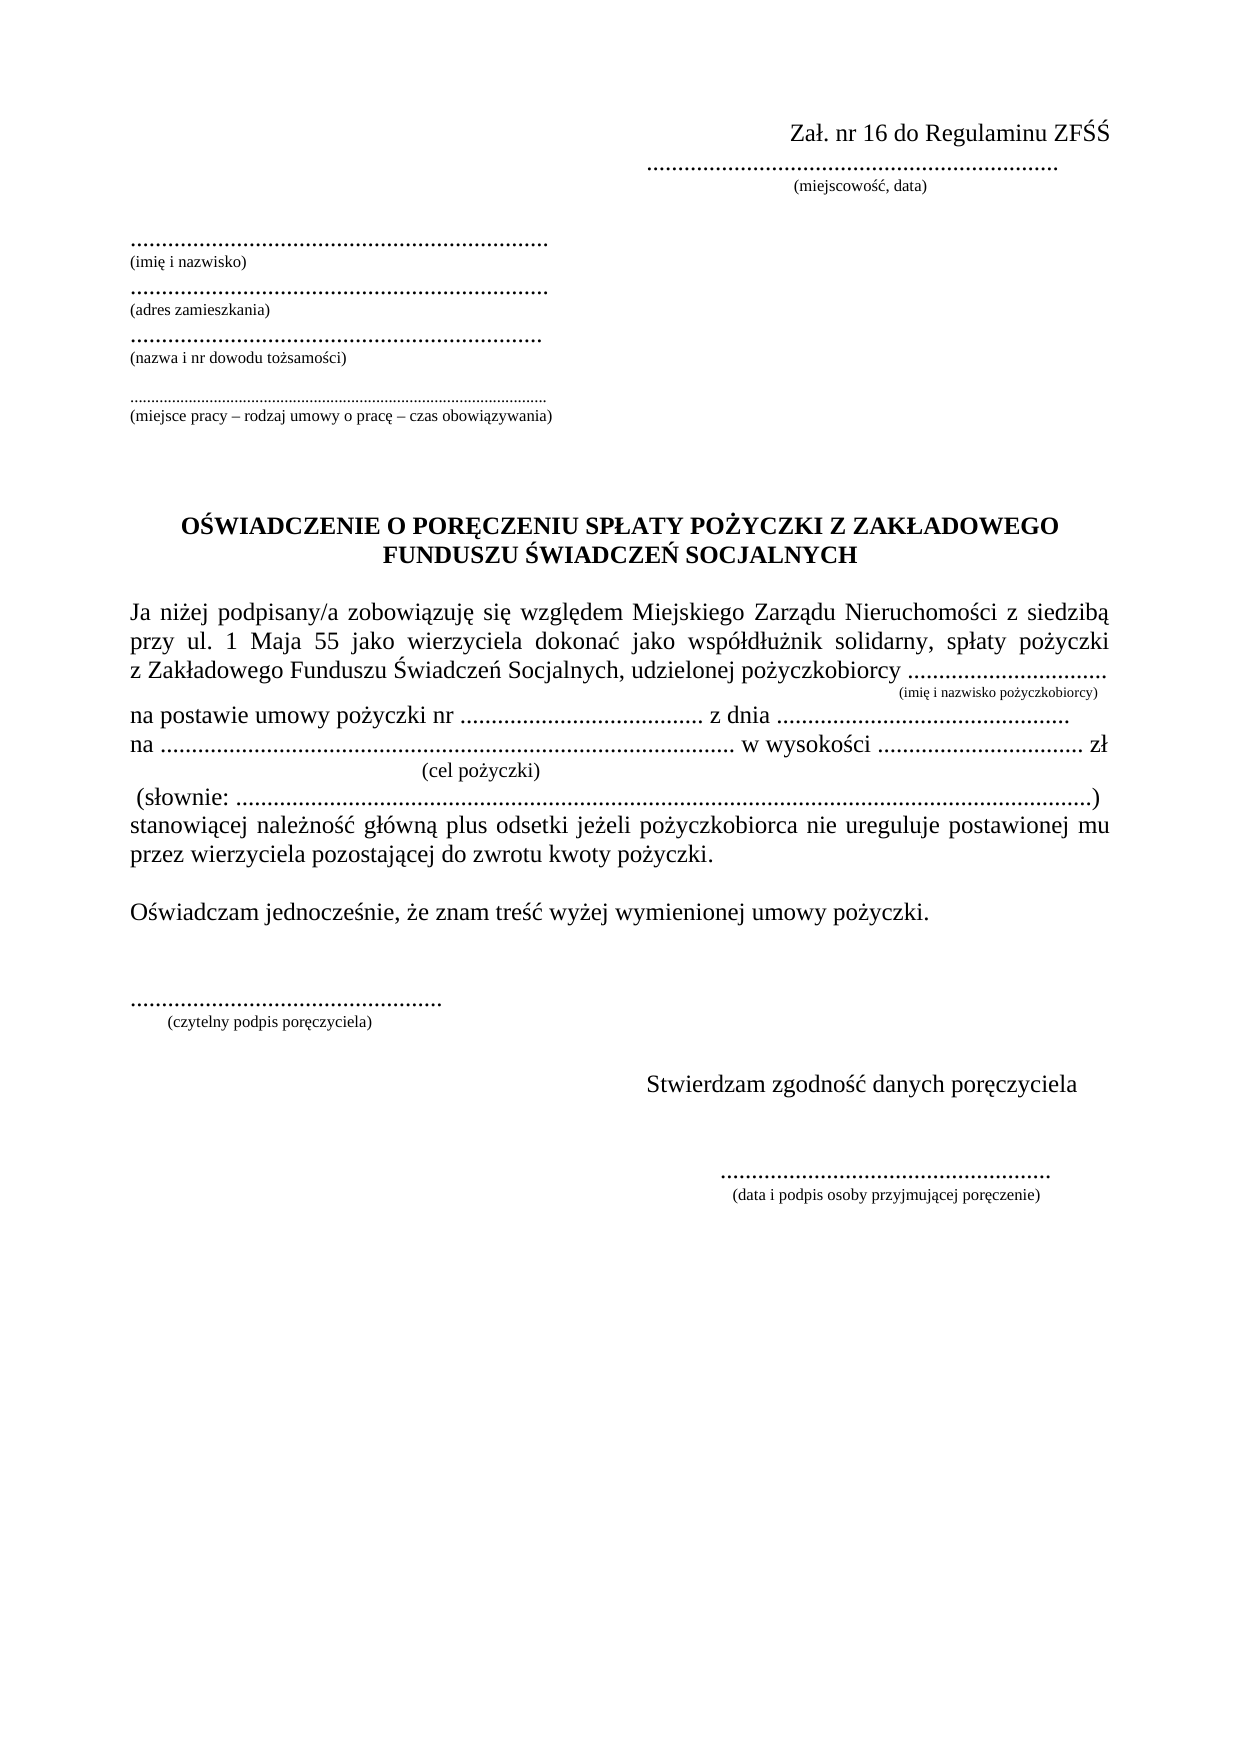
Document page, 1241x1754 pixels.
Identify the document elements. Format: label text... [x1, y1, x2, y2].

text (imię i nazwisko) [130, 252, 1110, 271]
text (data i podpis osoby przyjmującej poręczenie) [720, 1184, 1110, 1203]
text stanowiącej należność główną plus odsetki jeżeli pożyczkobiorca nie ureguluje postawionej mu przez wierzyciela pozostającej do zwrotu kwoty pożyczki. [130, 811, 1110, 868]
text (słownie: .........................................................................................................................................) [130, 782, 1110, 811]
text Stwierdzam zgodność danych poręczyciela [572, 1069, 1110, 1098]
text na ............................................................................................ w wysokości ................................. zł [130, 729, 1110, 758]
text ................................................................... [130, 223, 1110, 252]
text ................................................................... [130, 271, 1110, 300]
text (adres zamieszkania) [130, 300, 1110, 319]
text .................................................. [130, 983, 1110, 1012]
text (nazwa i nr dowodu tożsamości) [130, 348, 1110, 367]
text (cel pożyczki) [130, 758, 1110, 782]
text (miejscowość, data) [720, 176, 1110, 195]
text (czytelny podpis poręczyciela) [130, 1012, 1110, 1031]
text OŚWIADCZENIE O PORĘCZENIU SPŁATY POŻYCZKI Z ZAKŁADOWEGO FUNDUSZU ŚWIADCZEŃ SOCJALNYCH [130, 511, 1110, 568]
text (imię i nazwisko pożyczkobiorcy) [720, 683, 1110, 700]
text .................................................................................................... [130, 386, 1110, 406]
text Ja niżej podpisany/a zobowiązuję się względem Miejskiego Zarządu Nieruchomości z siedzibą przy ul. 1 Maja 55 jako wierzyciela dokonać jako współdłużnik solidarny, spłaty pożyczki z Zakładowego Funduszu Świadczeń Socjalnych, udzielonej pożyczkobiorcy ................................ [130, 597, 1110, 683]
text na postawie umowy pożyczki nr ....................................... z dnia ............................................... [130, 700, 1110, 729]
text (miejsce pracy – rodzaj umowy o pracę – czas obowiązywania) [130, 406, 1110, 425]
text ..................................................... [646, 1156, 1110, 1184]
text Oświadczam jednocześnie, że znam treść wyżej wymienionej umowy pożyczki. [130, 897, 1110, 926]
text Zał. nr 16 do Regulaminu ZFŚŚ [130, 118, 1110, 147]
text .................................................................. [646, 147, 1110, 176]
text .................................................................. [130, 319, 1110, 348]
